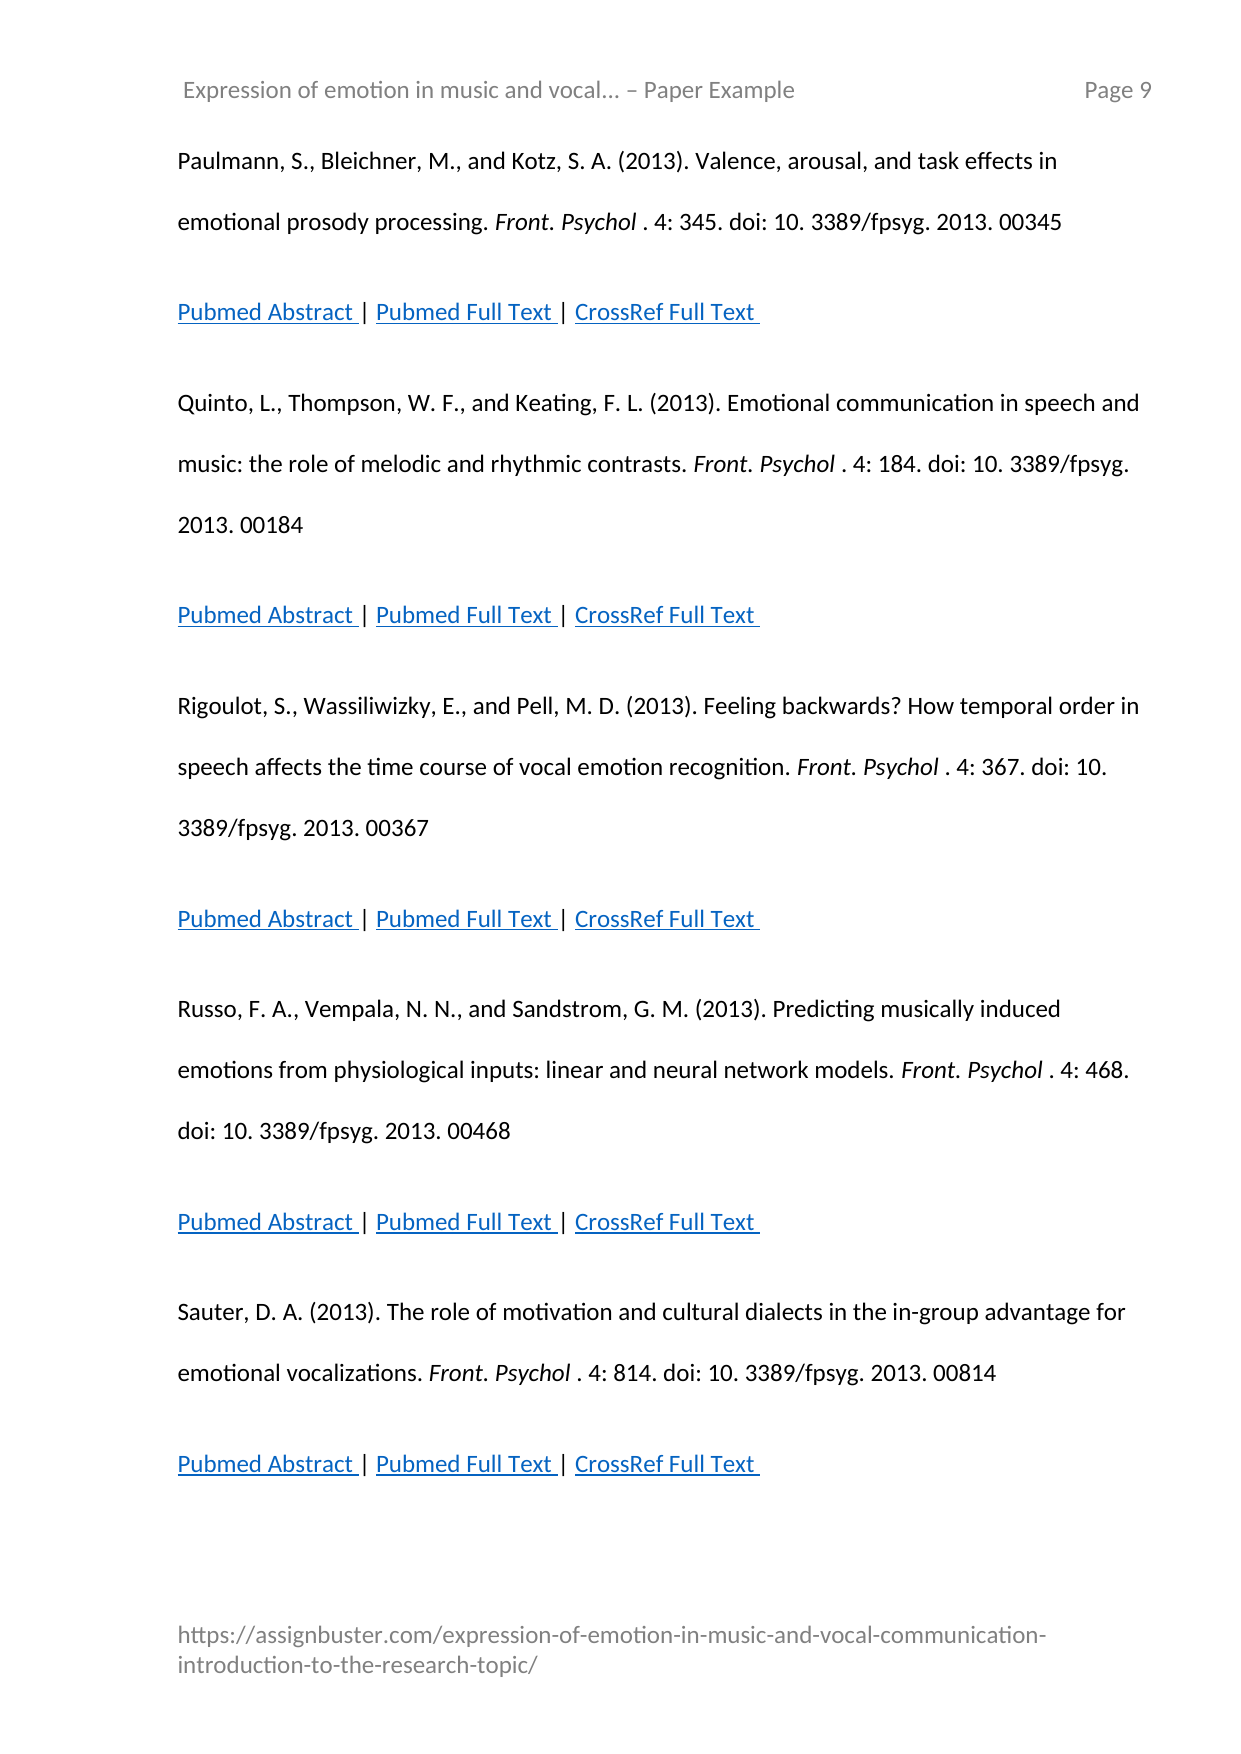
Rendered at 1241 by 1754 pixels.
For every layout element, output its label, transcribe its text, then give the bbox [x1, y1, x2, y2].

text Pubmed Abstract | Pubmed Full Text | CrossRef Full Text [177, 903, 1152, 933]
text Rigoulot, S., Wassiliwizky, E., and Pell, M. D. (2013). Feeling backwards? How temporal order in speech affects the time course of vocal emotion recognition. Front. Psychol . 4: 367. doi: 10. 3389/fpsyg. 2013. 00367 [177, 690, 1152, 843]
text Pubmed Abstract | Pubmed Full Text | CrossRef Full Text [177, 600, 1152, 630]
text Pubmed Abstract | Pubmed Full Text | CrossRef Full Text [177, 1448, 1152, 1478]
text Paulmann, S., Bleichner, M., and Kotz, S. A. (2013). Valence, arousal, and task effects in emotional prosody processing. Front. Psychol . 4: 345. doi: 10. 3389/fpsyg. 2013. 00345 [177, 145, 1152, 237]
text Pubmed Abstract | Pubmed Full Text | CrossRef Full Text [177, 297, 1152, 327]
text Russo, F. A., Vempala, N. N., and Sandstrom, G. M. (2013). Predicting musically induced emotions from physiological inputs: linear and neural network models. Front. Psychol . 4: 468. doi: 10. 3389/fpsyg. 2013. 00468 [177, 993, 1152, 1146]
text Sauter, D. A. (2013). The role of motivation and cultural dialects in the in-group advantage for emotional vocalizations. Front. Psychol . 4: 814. doi: 10. 3389/fpsyg. 2013. 00814 [177, 1296, 1152, 1388]
text Pubmed Abstract | Pubmed Full Text | CrossRef Full Text [177, 1206, 1152, 1236]
text Quinto, L., Thompson, W. F., and Keating, F. L. (2013). Emotional communication in speech and music: the role of melodic and rhythmic contrasts. Front. Psychol . 4: 184. doi: 10. 3389/fpsyg. 2013. 00184 [177, 387, 1152, 540]
